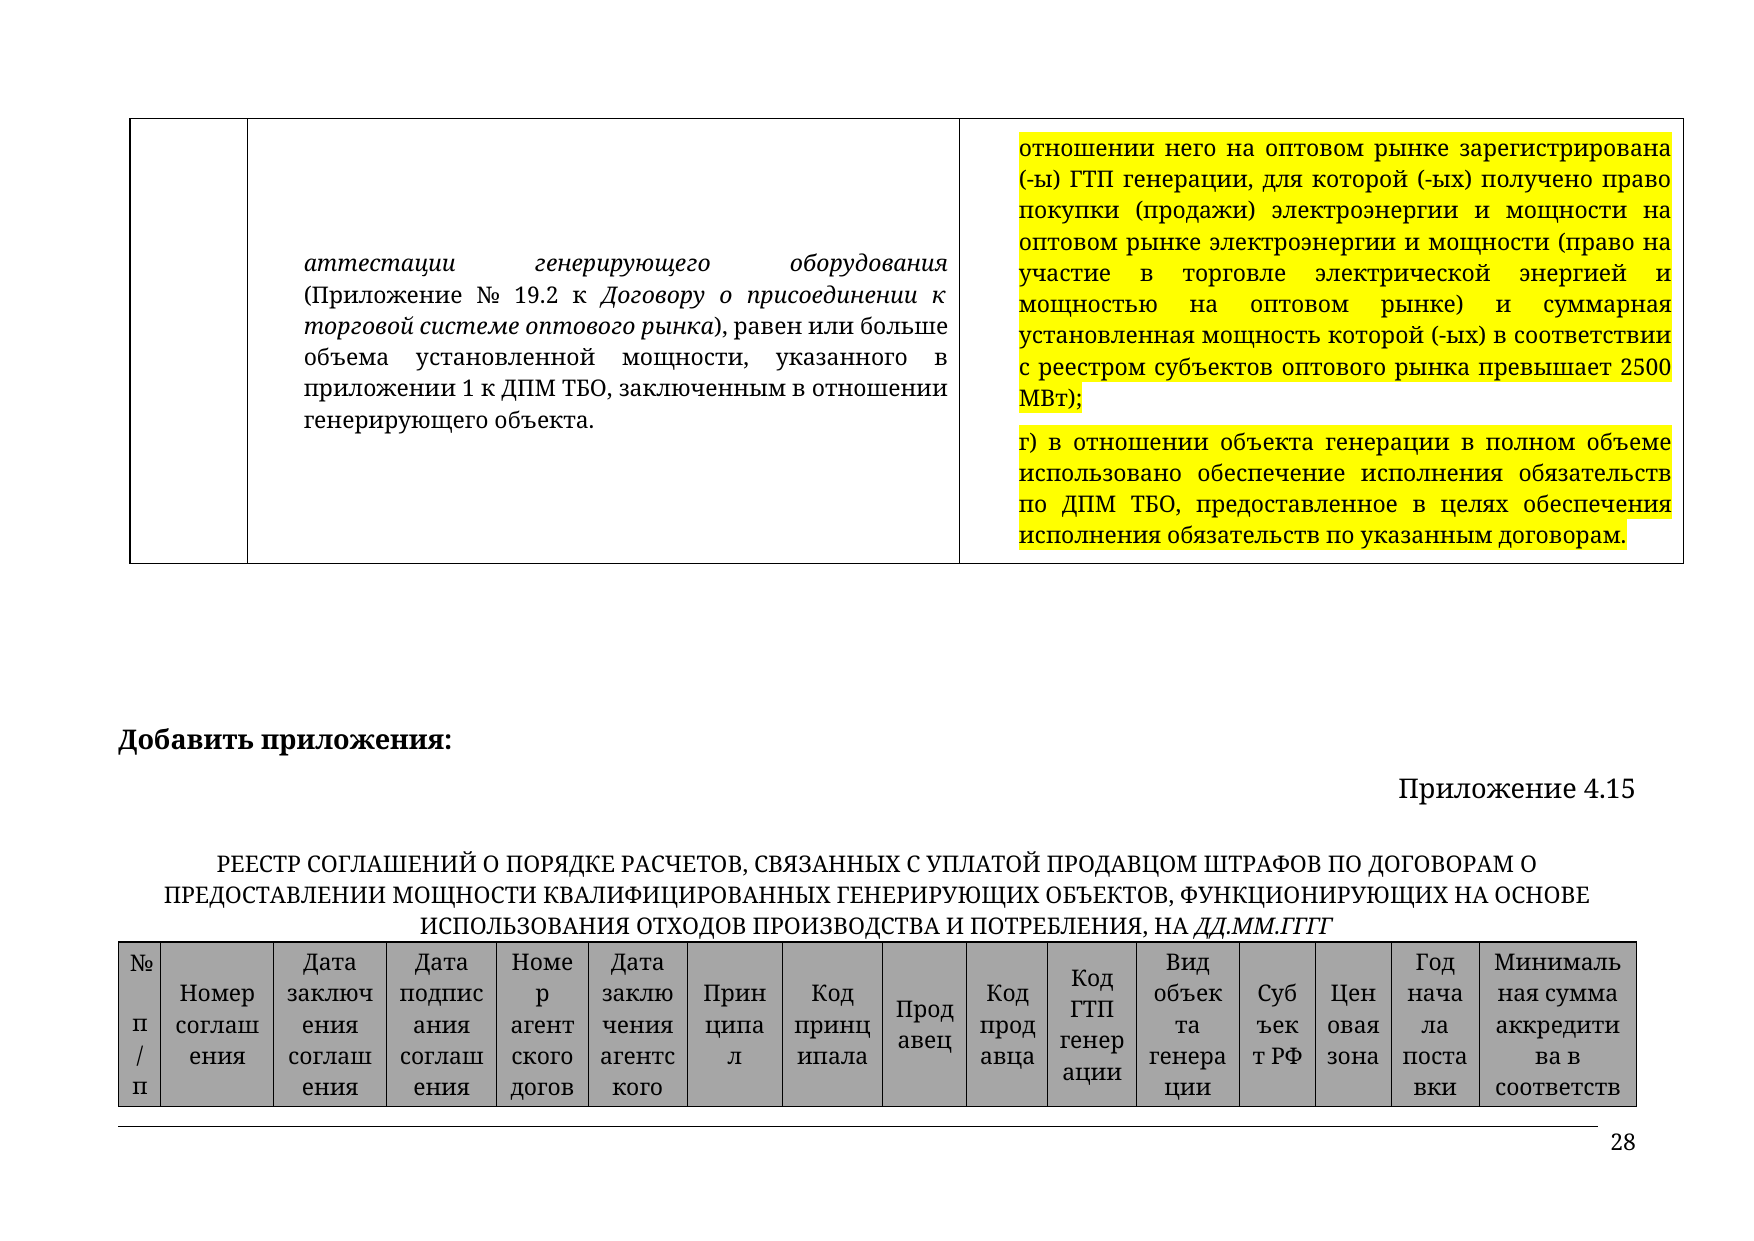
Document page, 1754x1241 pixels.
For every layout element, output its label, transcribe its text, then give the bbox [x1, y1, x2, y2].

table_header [274, 943, 386, 1106]
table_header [1392, 943, 1479, 1106]
table_header Ценовая зона [1316, 943, 1391, 1106]
text Добавить приложения: [118, 720, 1636, 757]
table_header Продавец [883, 943, 966, 1106]
table_header Код принципала [783, 943, 882, 1106]
table_header Субъект РФ [1240, 943, 1315, 1106]
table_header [1480, 943, 1636, 1106]
text РЕЕСТР СОГЛАШЕНИЙ О ПОРЯДКЕ РАСЧЕТОВ, СВЯЗАННЫХ С УПЛАТОЙ ПРОДАВЦОМ ШТРАФОВ ПО ДОГОВОРАМ О ПРЕДОСТАВЛЕНИИ МОЩНОСТИ КВАЛИФИЦИРОВАННЫХ ГЕНЕРИРУЮЩИХ ОБЪЕКТОВ, ФУНКЦИОНИРУЮЩИХ НА ОСНОВЕ ИСПОЛЬЗОВАНИЯ ОТХОДОВ ПРОИЗВОДСТВА И ПОТРЕБЛЕНИЯ, НА ДД.ММ.ГГГГ [118, 848, 1636, 941]
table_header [589, 943, 687, 1106]
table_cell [131, 119, 247, 563]
table_header Принципал [688, 943, 782, 1106]
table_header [1137, 943, 1239, 1106]
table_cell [960, 119, 1683, 563]
table_header Номер соглашения [161, 943, 273, 1106]
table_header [497, 943, 588, 1106]
table_header № п/п [119, 943, 160, 1106]
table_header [387, 943, 496, 1106]
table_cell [248, 119, 959, 563]
text Приложение 4.15 [118, 769, 1636, 806]
table_header Код продавца [967, 943, 1047, 1106]
table_header Код ГТП генерации [1048, 943, 1136, 1106]
